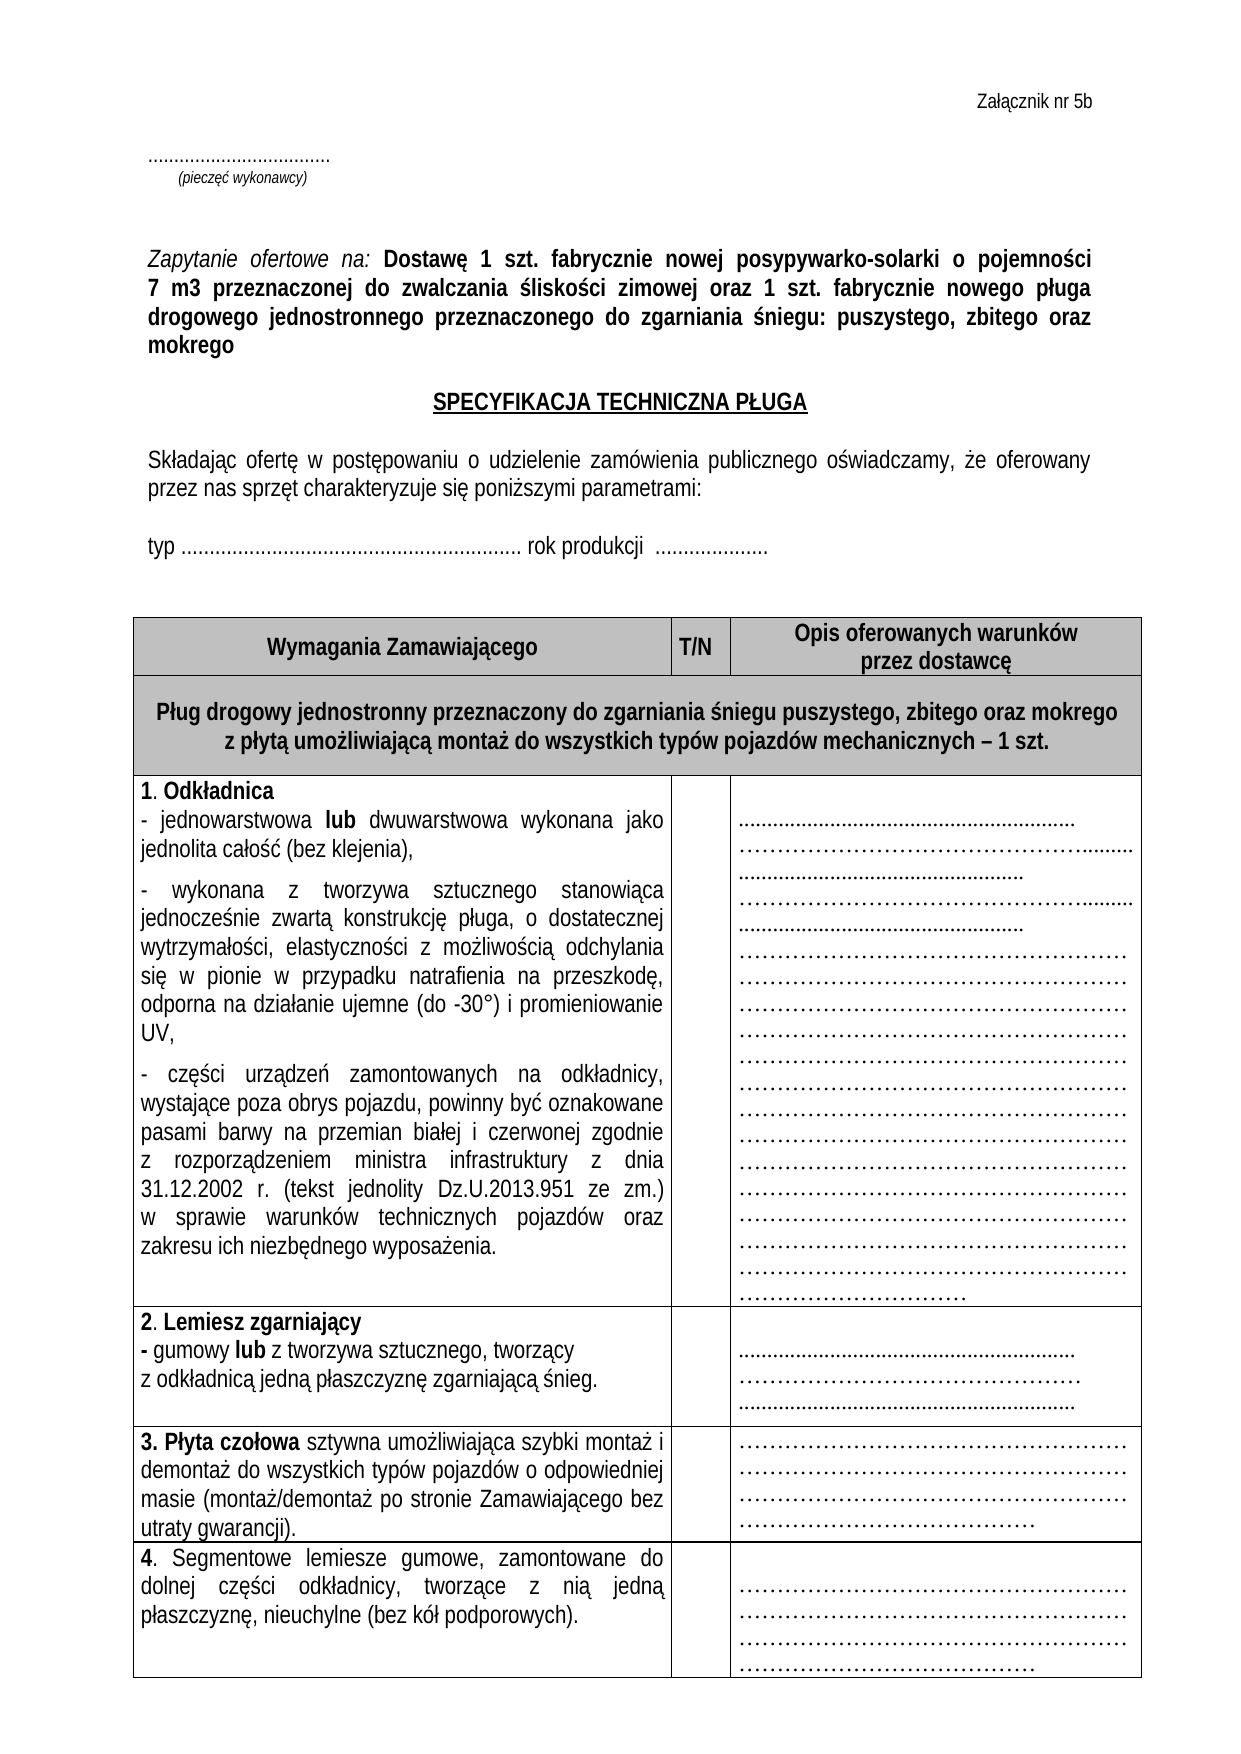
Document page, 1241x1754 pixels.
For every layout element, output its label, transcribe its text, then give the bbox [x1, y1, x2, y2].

table_cell [672, 1543, 730, 1677]
table_cell 3. Płyta czołowa sztywna umożliwiająca szybki montaż i demontaż do wszystkich typów pojazdów o odpowiedniej masie (montaż/demontaż po stronie Zamawiającego bez utraty gwarancji). [134, 1427, 671, 1541]
text ................................... [148, 141, 1093, 168]
table_cell ...........................................................………………………………………...........................................................………………………………………...........................................................……………………………………………………………………………………………………………………………………………………………………………………………………………………………………………………………………………………………………………………………………………………………………………………………………………………………………………………………………………………………………………………………………………………………………………………………………………………………………… [731, 776, 1141, 1306]
table_cell [672, 776, 730, 1306]
table_cell ........................................................... ……………………………………… ........................................................... [731, 1307, 1141, 1426]
table_header Wymagania Zamawiającego [134, 618, 671, 675]
table_cell 4. Segmentowe lemiesze gumowe, zamontowane do dolnej części odkładnicy, tworzące z nią jedną płaszczyznę, nieuchylne (bez kół podporowych). [134, 1543, 671, 1677]
table_header Opis oferowanych warunków przez dostawcę [731, 618, 1141, 675]
text typ ............................................................ rok produkcji .................... [148, 531, 1093, 559]
text SPECYFIKACJA TECHNICZNA PŁUGA [148, 387, 1093, 416]
table_cell ………………………………………………………………………………………………………………………………………………………………………… [731, 1543, 1141, 1677]
text Składając ofertę w postępowaniu o udzielenie zamówienia publicznego oświadczamy, że oferowany przez nas sprzęt charakteryzuje się poniższymi parametrami: [148, 445, 1093, 502]
table_cell [672, 1307, 730, 1426]
text (pieczęć wykonawcy) [148, 168, 1093, 187]
text Zapytanie ofertowe na: Dostawę 1 szt. fabrycznie nowej posypywarko-solarki o pojemności 7 m3 przeznaczonej do zwalczania śliskości zimowej oraz 1 szt. fabrycznie nowego pługa drogowego jednostronnego przeznaczonego do zgarniania śniegu: puszystego, zbitego oraz mokrego [148, 244, 1093, 359]
table_cell [672, 1427, 730, 1541]
table_cell ………………………………………………………………………………………………………………………………………………………………………… [731, 1427, 1141, 1541]
table_cell 2. Lemiesz zgarniający - gumowy lub z tworzywa sztucznego, tworzący z odkładnicą jedną płaszczyznę zgarniającą śnieg. [134, 1307, 671, 1426]
table_header T/N [672, 618, 730, 675]
table_cell 1. Odkładnica - jednowarstwowa lub dwuwarstwowa wykonana jako jednolita całość (bez klejenia), - wykonana z tworzywa sztucznego stanowiąca jednocześnie zwartą konstrukcję pługa, o dostatecznej wytrzymałości, elastyczności z możliwością odchylania się w pionie w przypadku natrafienia na przeszkodę, odporna na działanie ujemne (do -30°) i promieniowanie UV, - części urządzeń zamontowanych na odkładnicy, wystające poza obrys pojazdu, powinny być oznakowane pasami barwy na przemian białej i czerwonej zgodnie z rozporządzeniem ministra infrastruktury z dnia 31.12.2002 r. (tekst jednolity Dz.U.2013.951 ze zm.) w sprawie warunków technicznych pojazdów oraz zakresu ich niezbędnego wyposażenia. [134, 776, 671, 1306]
table_cell Pług drogowy jednostronny przeznaczony do zgarniania śniegu puszystego, zbitego oraz mokrego z płytą umożliwiającą montaż do wszystkich typów pojazdów mechanicznych – 1 szt. [134, 676, 1141, 775]
text Załącznik nr 5b [811, 89, 1093, 113]
